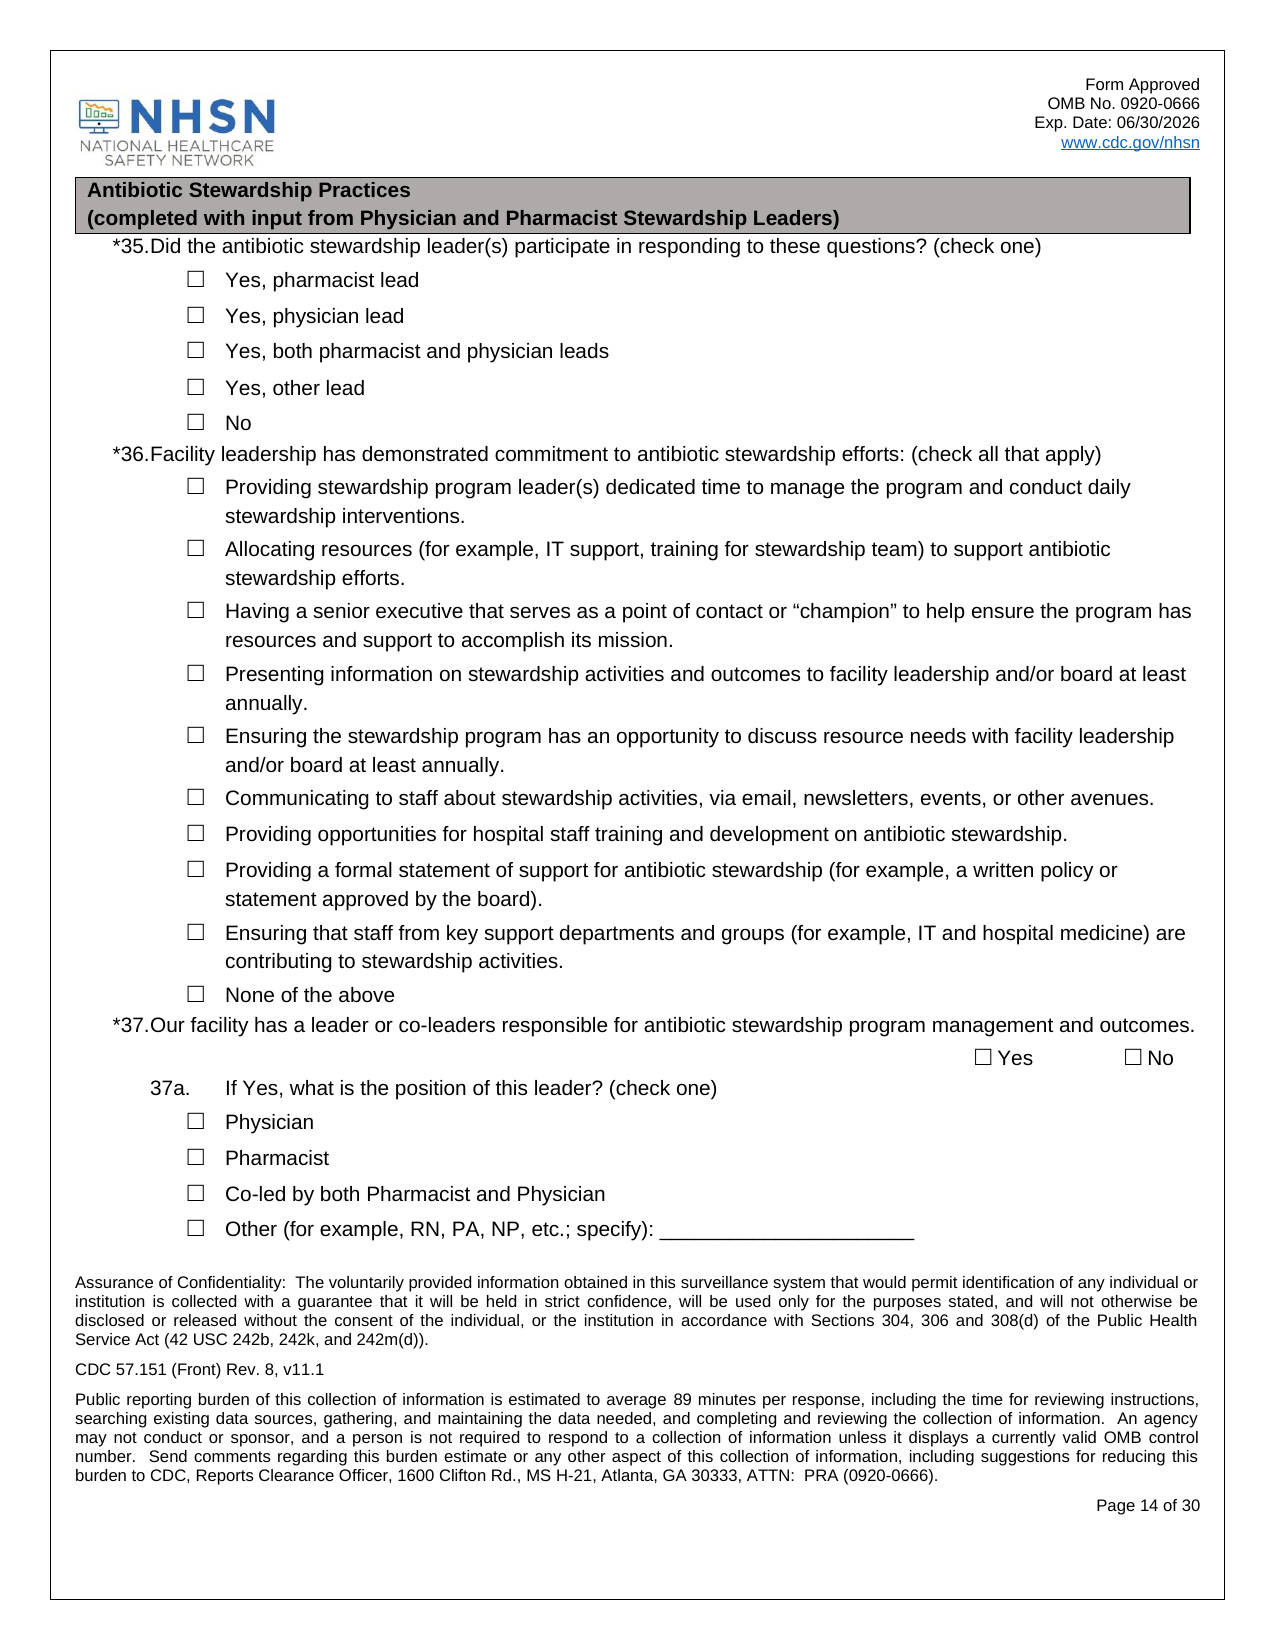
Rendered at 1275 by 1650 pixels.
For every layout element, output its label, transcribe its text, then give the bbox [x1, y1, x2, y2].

list Did the antibiotic stewardship leader(s) participate in responding to these questions? (check one) [112, 234, 1200, 258]
list Ensuring the stewardship program has an opportunity to discuss resource needs with facility leadership and/or board at least annually. [187, 718, 1200, 777]
list Yes, other lead [187, 369, 1200, 401]
list Ensuring that staff from key support departments and groups (for example, IT and hospital medicine) are contributing to stewardship activities. [187, 914, 1200, 973]
list Physician [187, 1104, 1200, 1135]
list Co-led by both Pharmacist and Physician [187, 1176, 1200, 1207]
list Facility leadership has demonstrated commitment to antibiotic stewardship efforts: (check all that apply) [112, 441, 1200, 465]
list Presenting information on stewardship activities and outcomes to facility leadership and/or board at least annually. [187, 656, 1200, 714]
list None of the above [187, 977, 1200, 1008]
list Our facility has a leader or co-leaders responsible for antibiotic stewardship program management and outcomes. [112, 1013, 1200, 1037]
list No [187, 405, 1200, 437]
list Allocating resources (for example, IT support, training for stewardship team) to support antibiotic stewardship efforts. [187, 531, 1200, 590]
text □ Yes □ No [900, 1040, 1200, 1071]
list Communicating to staff about stewardship activities, via email, newsletters, events, or other avenues. [187, 780, 1200, 812]
list Providing a formal statement of support for antibiotic stewardship (for example, a written policy or statement approved by the board). [187, 852, 1200, 911]
table_header Antibiotic Stewardship Practices (completed with input from Physician and Pharmacist Stewardship Leaders) [76, 178, 1189, 233]
list Other (for example, RN, PA, NP, etc.; specify): ______________________ [187, 1211, 1200, 1243]
list Having a senior executive that serves as a point of contact or “champion” to help ensure the program has resources and support to accomplish its mission. [187, 593, 1200, 652]
list Providing opportunities for hospital staff training and development on antibiotic stewardship. [187, 816, 1200, 847]
list Yes, both pharmacist and physician leads [187, 333, 1200, 365]
list Yes, pharmacist lead [187, 262, 1200, 293]
list If Yes, what is the position of this leader? (check one) [150, 1076, 1200, 1100]
list Pharmacist [187, 1139, 1200, 1171]
list Yes, physician lead [187, 298, 1200, 329]
list Providing stewardship program leader(s) dedicated time to manage the program and conduct daily stewardship interventions. [187, 469, 1200, 528]
picture [75, 93, 278, 167]
